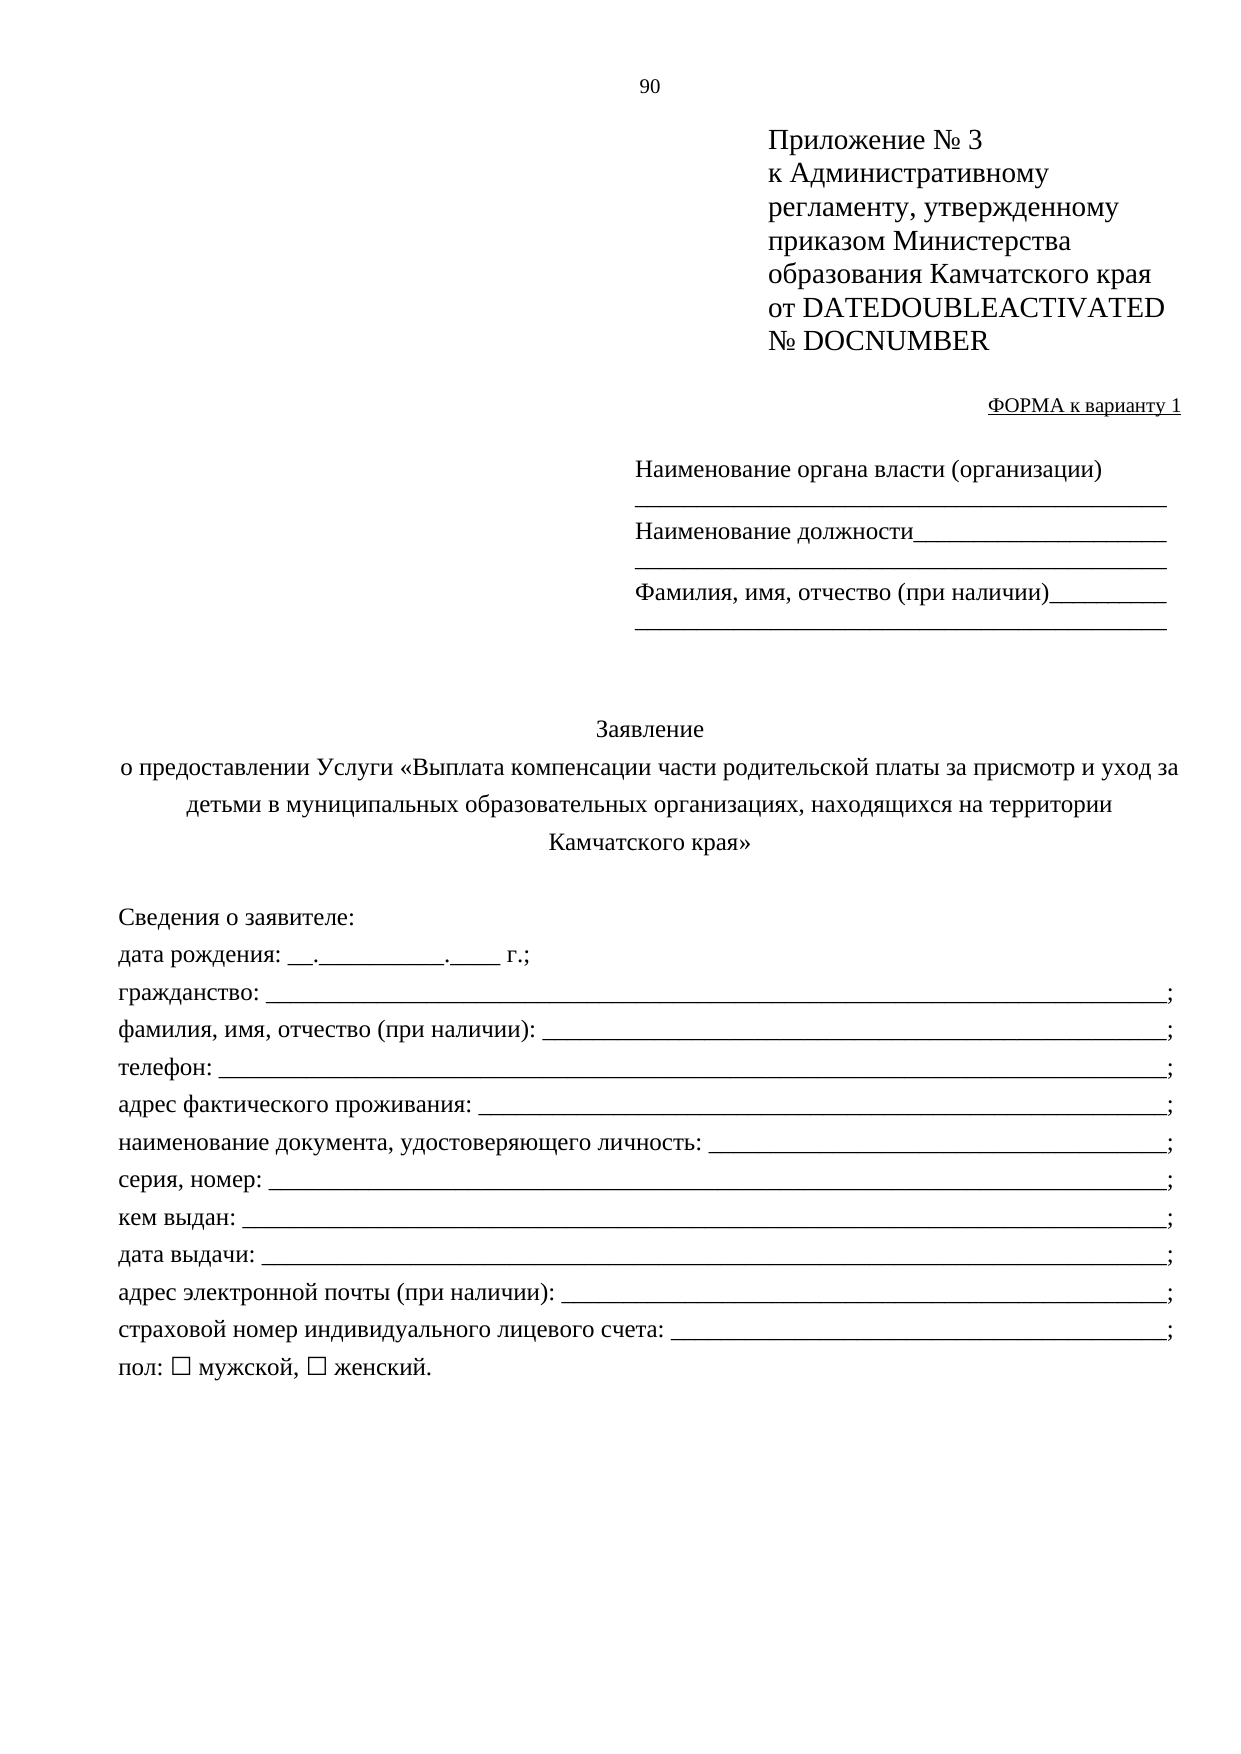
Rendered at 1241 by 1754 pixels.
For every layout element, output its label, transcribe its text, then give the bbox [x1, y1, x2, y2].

text Приложение № 3 [768, 122, 1181, 156]
text дата выдачи: ; [118, 1232, 1181, 1270]
text Сведения о заявителе: [118, 895, 1181, 932]
text Наименование органа власти (организации) [635, 448, 1181, 485]
text серия, номер: ; [118, 1157, 1181, 1195]
text телефон: ; [118, 1045, 1181, 1082]
text фамилия, имя, отчество (при наличии): ; [118, 1007, 1181, 1045]
text гражданство: ; [118, 970, 1181, 1007]
text ФОРМА к варианту 1 [193, 393, 1181, 417]
text Заявление [118, 707, 1181, 745]
text к Административному регламенту, утвержденному приказом Министерства образования Камчатского края от DATEDOUBLEACTIVATED № DOCNUMBER [768, 156, 1181, 357]
text кем выдан: ; [118, 1195, 1181, 1232]
text Фамилия, имя, отчество (при наличии) [635, 571, 1181, 608]
text Наименование должности [635, 509, 1181, 547]
text адрес фактического проживания: ; [118, 1082, 1181, 1120]
text страховой номер индивидуального лицевого счета: ; [118, 1307, 1181, 1345]
text пол : мужской, женский. [118, 1345, 1181, 1382]
text о предоставлении Услуги «Выплата компенсации части родительской платы за присмотр и уход за детьми в муниципальных образовательных организациях, находящихся на территории Камчатского края» [118, 745, 1181, 857]
text наименование документа, удостоверяющего личность: ; [118, 1120, 1181, 1157]
text дата рождения: __.__________.____ г.; [118, 932, 1181, 970]
text адрес электронной почты (при наличии): ; [118, 1270, 1181, 1307]
